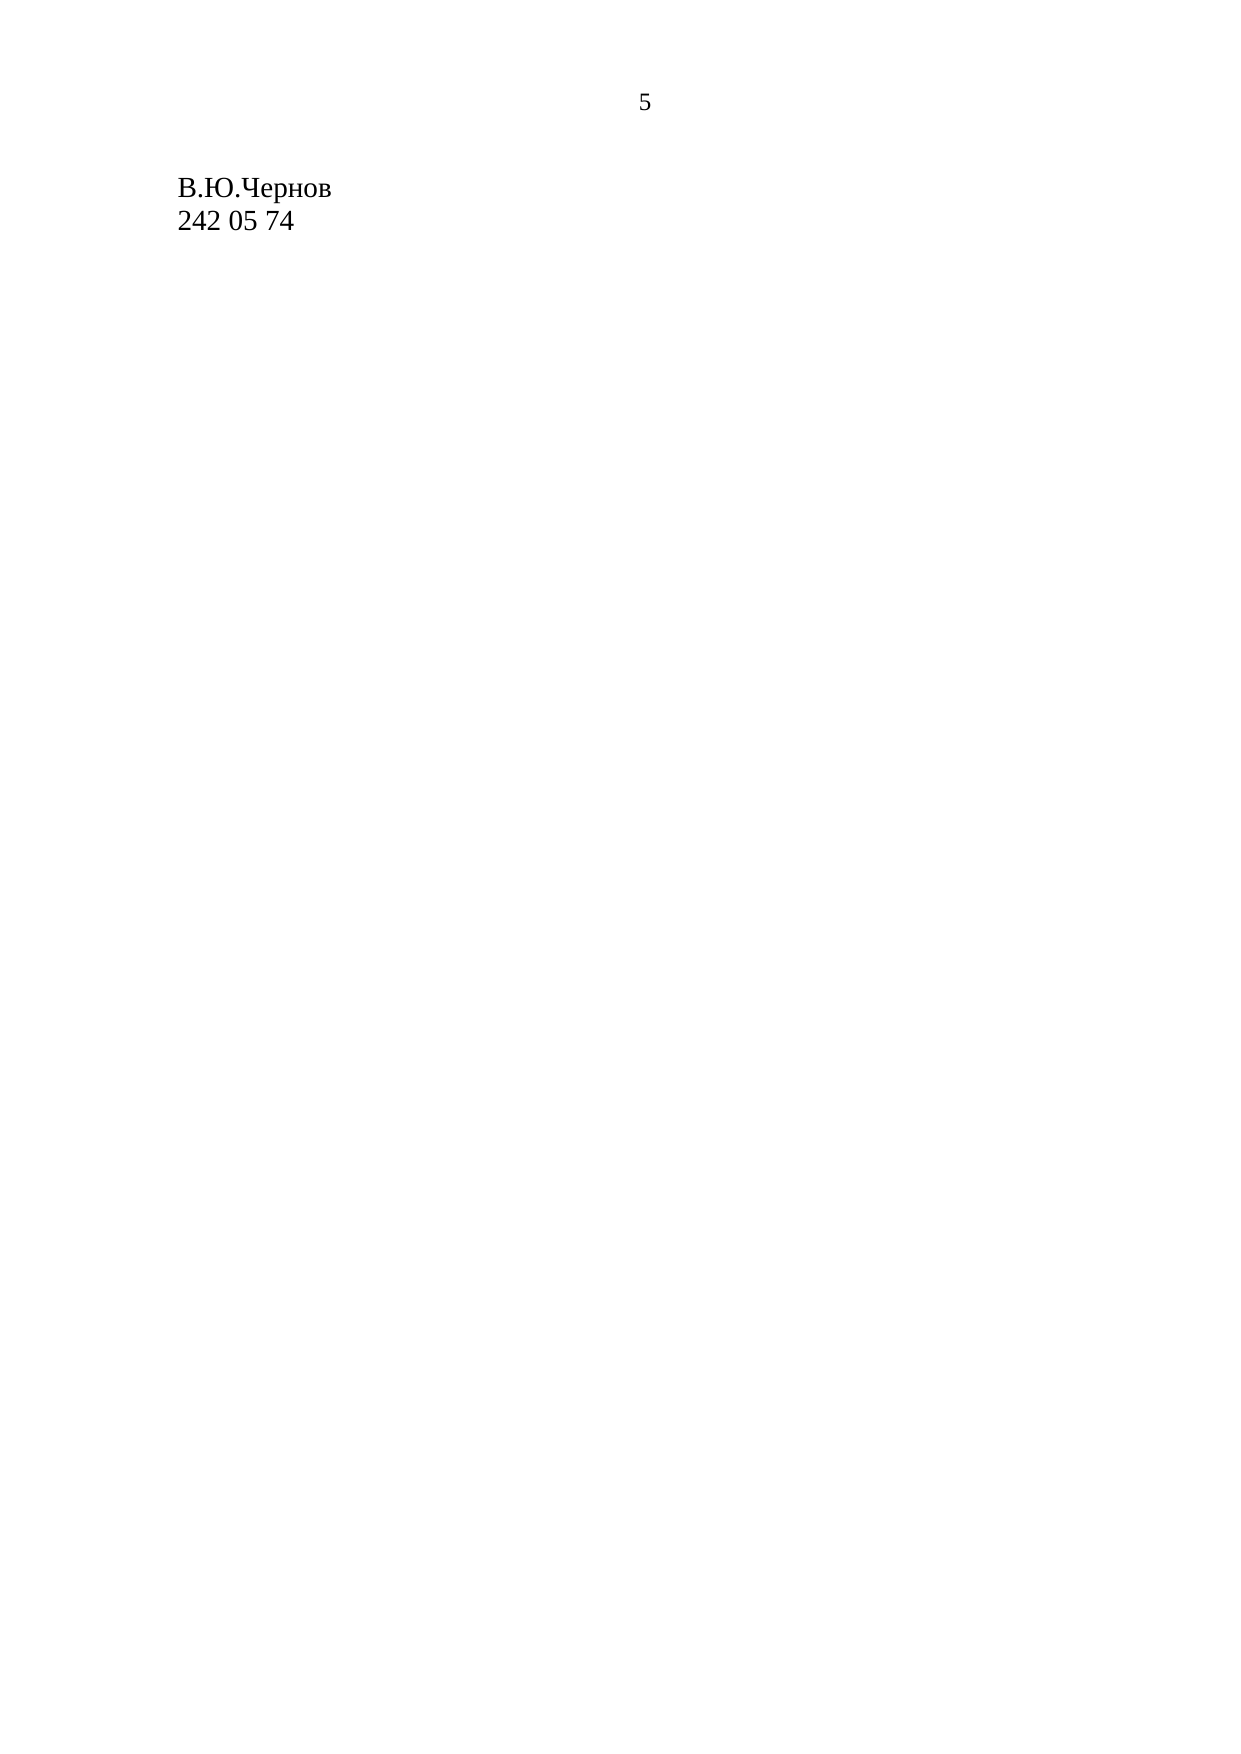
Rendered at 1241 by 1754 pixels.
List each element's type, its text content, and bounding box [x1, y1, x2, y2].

text В.Ю.Чернов [177, 170, 1152, 203]
text 242 05 74 [177, 203, 1152, 237]
